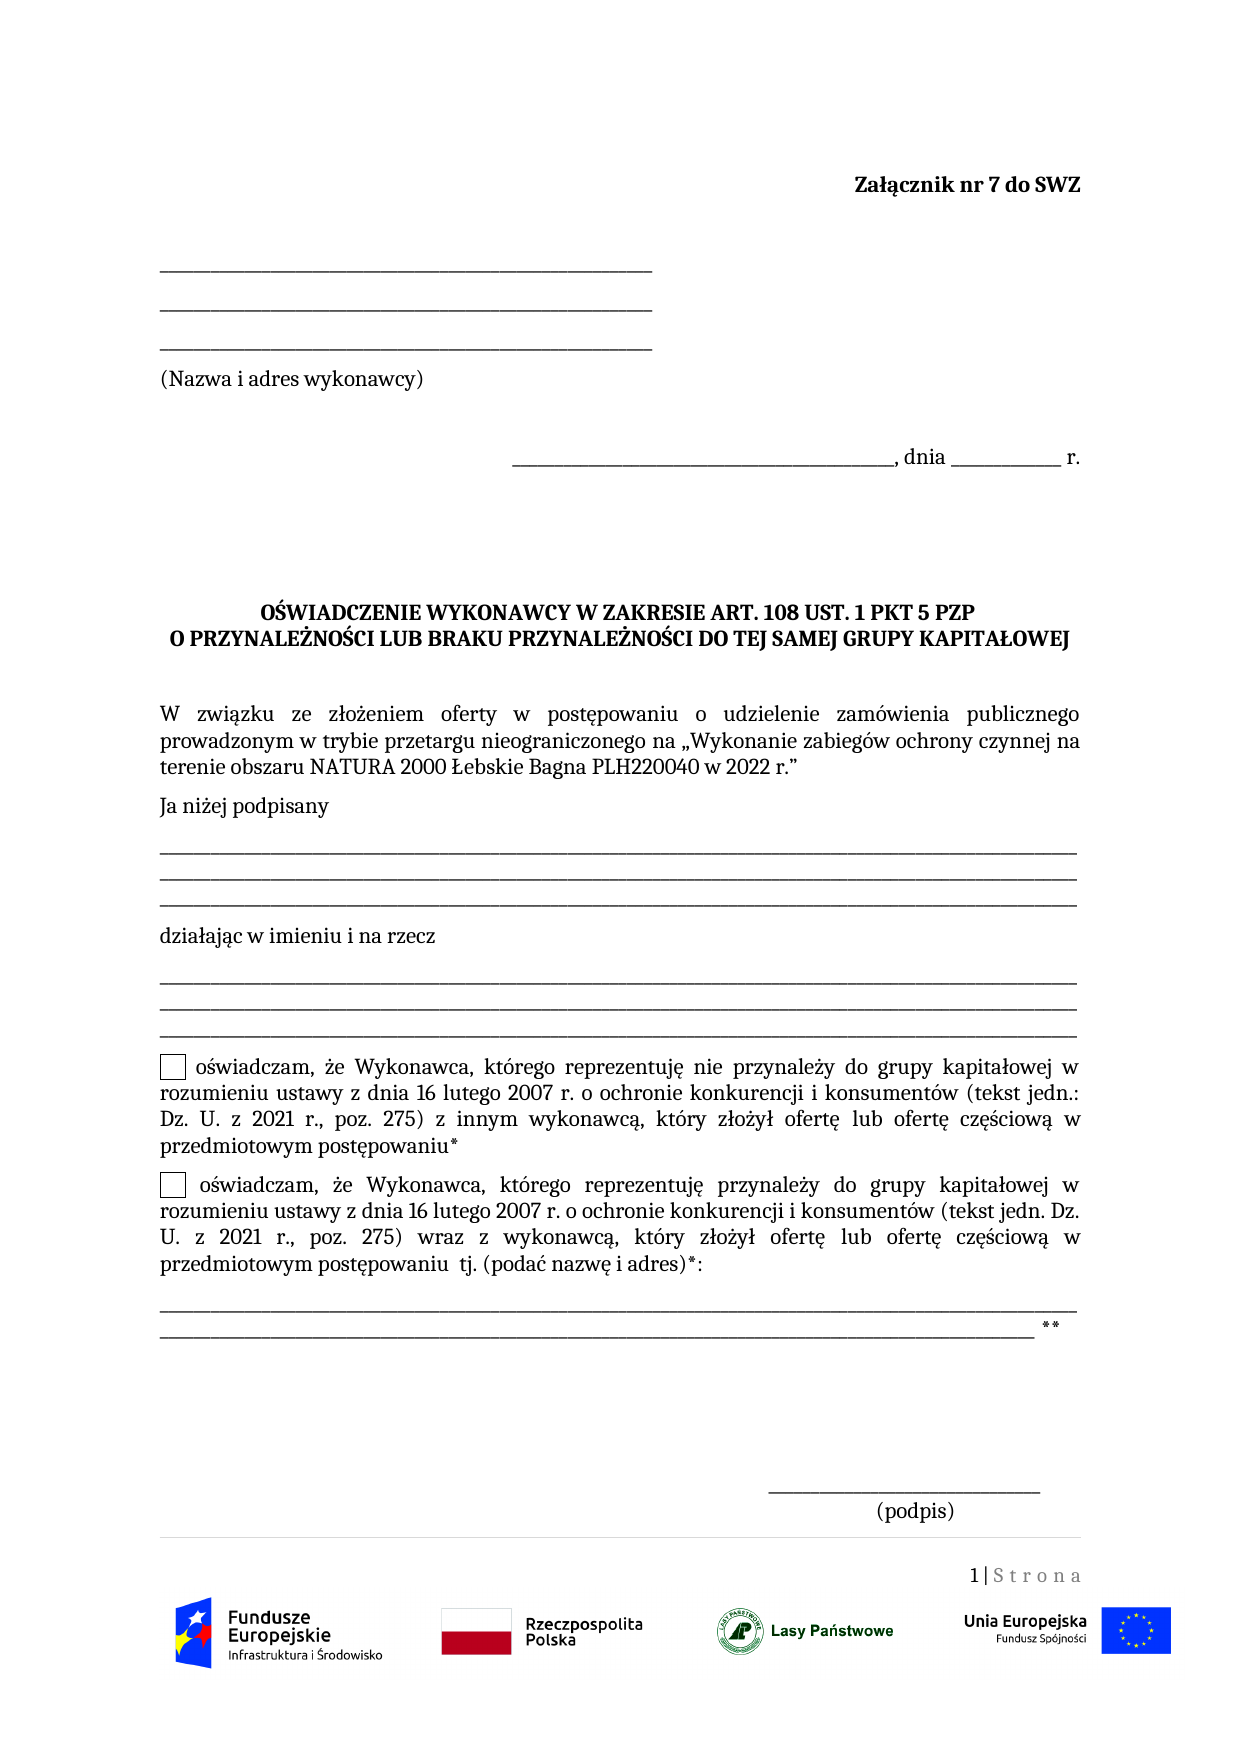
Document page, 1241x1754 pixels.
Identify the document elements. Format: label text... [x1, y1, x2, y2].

text (Nazwa i adres wykonawcy) [159, 366, 1081, 393]
text W związku ze złożeniem oferty w postępowaniu o udzielenie zamówienia publicznego prowadzonym w trybie przetargu nieograniczonego na „Wykonanie zabiegów ochrony czynnej na terenie obszaru NATURA 2000 Łebskie Bagna PLH220040 w 2022 r.” [159, 701, 1081, 780]
text ____________________________________________________________________________________________________________________________________________________________________________________________________________________________________________________________________________________________________________________________________ [159, 962, 1081, 1041]
text __________________________________________________________ [159, 288, 1081, 315]
text oświadczam, że Wykonawca, którego reprezentuję przynależy do grupy kapitałowej w rozumieniu ustawy z dnia 16 lutego 2007 r. o ochronie konkurencji i konsumentów (tekst jedn. Dz. U. z 2021 r., poz. 275) wraz z wykonawcą, który złożył ofertę lub ofertę częściową w przedmiotowym postępowaniu tj. (podać nazwę i adres)*: [159, 1171, 1081, 1277]
text OŚWIADCZENIE WYKONAWCY W ZAKRESIE ART. 108 UST. 1 PKT 5 PZP O PRZYNALEŻNOŚCI LUB BRAKU PRZYNALEŻNOŚCI DO TEJ SAMEJ GRUPY KAPITAŁOWEJ [159, 599, 1081, 652]
text Ja niżej podpisany [159, 793, 1081, 819]
picture [159, 1587, 1185, 1680]
text działając w imieniu i na rzecz [159, 923, 1081, 949]
text oświadczam, że Wykonawca, którego reprezentuję nie przynależy do grupy kapitałowej w rozumieniu ustawy z dnia 16 lutego 2007 r. o ochronie konkurencji i konsumentów (tekst jedn.: Dz. U. z 2021 r., poz. 275) z innym wykonawcą, który złożył ofertę lub ofertę częściową w przedmiotowym postępowaniu* [159, 1053, 1081, 1159]
text ________________________________ (podpis) [750, 1471, 1081, 1524]
text ____________________________________________________________________________________________________________________________________________________________________________________________________________________________________________________________________________________________________________________________________ [159, 831, 1081, 911]
text __________________________________________________________ [159, 327, 1081, 354]
text __________________________________________________________ [159, 250, 1081, 276]
text _____________________________________________, dnia _____________ r. [159, 444, 1081, 470]
text ___________________________________________________________________________________________________________________________________________________________________________________________________________________ ** [159, 1289, 1081, 1342]
text Załącznik nr 7 do SWZ [159, 172, 1081, 198]
